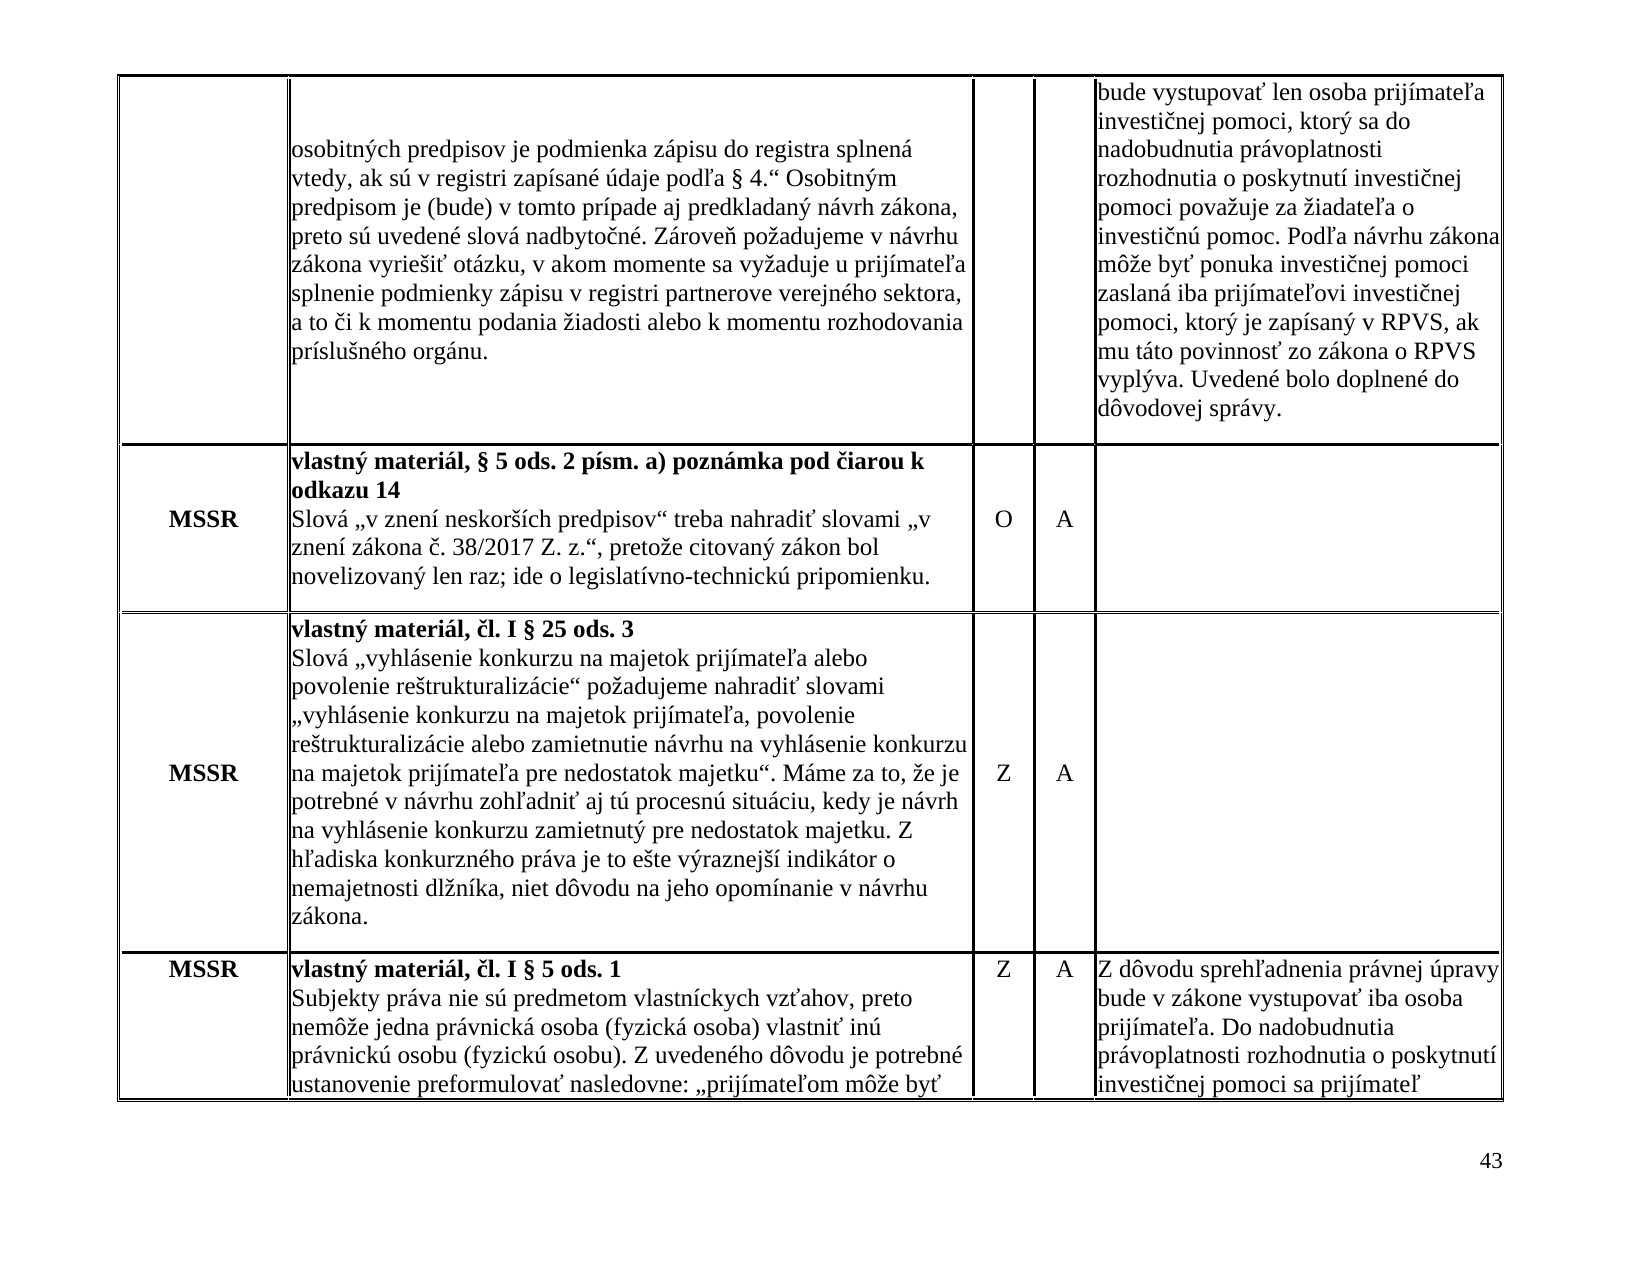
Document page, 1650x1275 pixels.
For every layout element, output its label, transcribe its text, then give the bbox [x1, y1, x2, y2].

table_cell Z [973, 954, 1034, 1098]
table_cell A [1034, 954, 1095, 1098]
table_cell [1095, 951, 1501, 1098]
table_cell [1095, 611, 1502, 951]
table_cell MSSR [118, 443, 287, 611]
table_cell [1095, 77, 1501, 443]
table_cell MSSR [118, 611, 289, 951]
table_cell [1097, 443, 1502, 611]
table_cell MSSR [120, 76, 289, 443]
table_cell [289, 954, 973, 1098]
table_cell A [1036, 614, 1094, 951]
table_cell A [1036, 446, 1094, 611]
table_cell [289, 76, 973, 443]
table_cell A [1034, 76, 1095, 443]
table_cell MSSR [120, 951, 289, 1098]
table_cell Z [973, 76, 1034, 443]
table_cell vlastný materiál, čl. I § 25 ods. 3 Slová „vyhlásenie konkurzu na majetok prijímateľa alebo povolenie reštrukturalizácie“ požadujeme nahradiť slovami „vyhlásenie konkurzu na majetok prijímateľa, povolenie reštrukturalizácie alebo zamietnutie návrhu na vyhlásenie konkurzu na majetok prijímateľa pre nedostatok majetku“. Máme za to, že je potrebné v návrhu zohľadniť aj tú procesnú situáciu, kedy je návrh na vyhlásenie konkurzu zamietnutý pre nedostatok majetku. Z hľadiska konkurzného práva je to ešte výraznejší indikátor o nemajetnosti dlžníka, niet dôvodu na jeho opomínanie v návrhu zákona. [291, 614, 972, 951]
table_cell vlastný materiál, § 5 ods. 2 písm. a) poznámka pod čiarou k odkazu 14 Slová „v znení neskorších predpisov“ treba nahradiť slovami „v znení zákona č. 38/2017 Z. z.“, pretože citovaný zákon bol novelizovaný len raz; ide o legislatívno-technickú pripomienku. [291, 446, 972, 611]
table_cell O [975, 446, 1033, 611]
table_cell Z [975, 614, 1033, 951]
